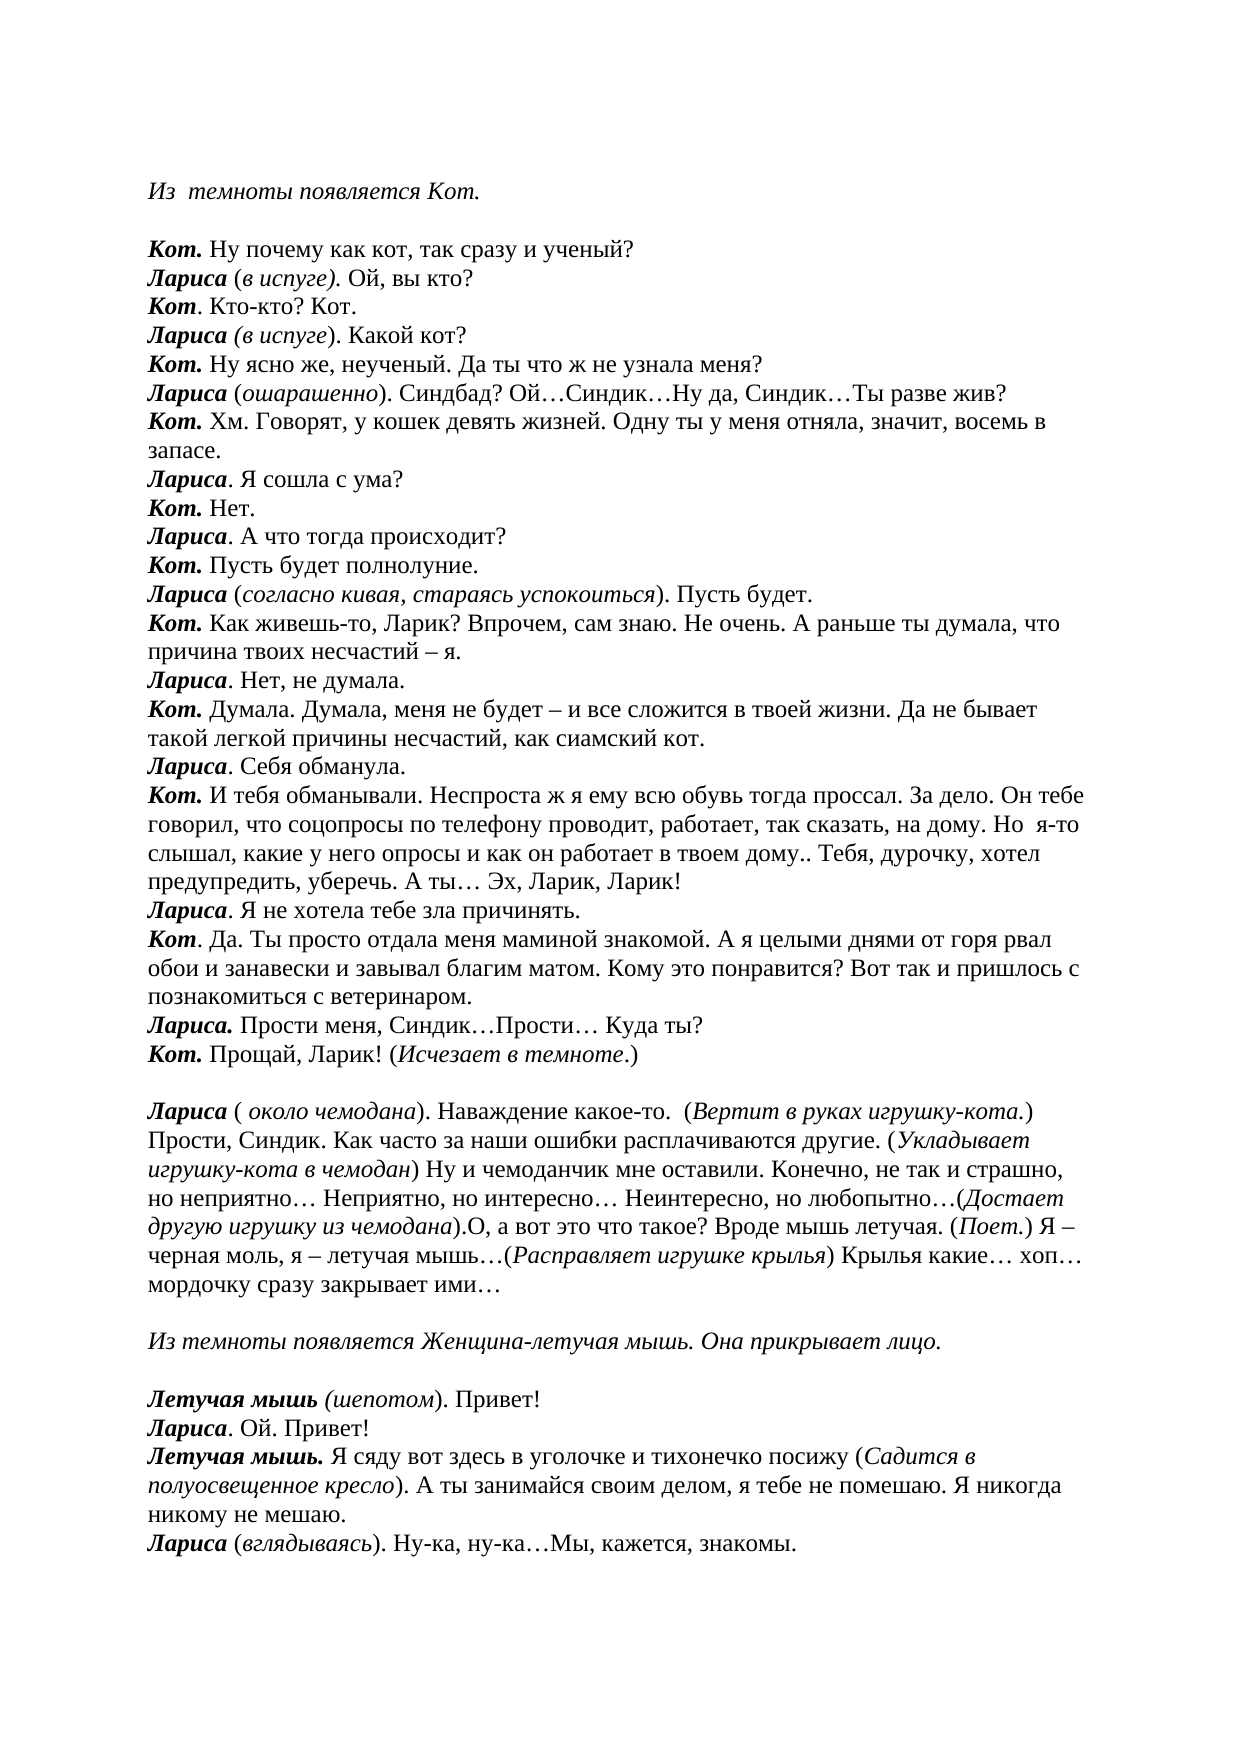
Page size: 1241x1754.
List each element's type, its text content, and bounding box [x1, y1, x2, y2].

text Лариса (в испуге). Какой кот? [148, 320, 1092, 349]
text Лариса. Себя обманула. [148, 751, 1092, 780]
text Кот. Ну почему как кот, так сразу и ученый? [148, 234, 1092, 263]
text Лариса. Прости меня, Синдик…Прости… Куда ты? [148, 1010, 1092, 1039]
text Лариса (вглядываясь). Ну-ка, ну-ка…Мы, кажется, знакомы. [148, 1528, 1092, 1556]
text Кот. Думала. Думала, меня не будет – и все сложится в твоей жизни. Да не бывает такой легкой причины несчастий, как сиамский кот. [148, 694, 1092, 751]
text Кот. Да. Ты просто отдала меня маминой знакомой. А я целыми днями от горя рвал обои и занавески и завывал благим матом. Кому это понравится? Вот так и пришлось с познакомиться с ветеринаром. [148, 924, 1092, 1010]
text Кот. Хм. Говорят, у кошек девять жизней. Одну ты у меня отняла, значит, восемь в запасе. [148, 406, 1092, 464]
text Кот. Ну ясно же, неученый. Да ты что ж не узнала меня? [148, 349, 1092, 378]
text Лариса (ошарашенно). Синдбад? Ой…Синдик…Ну да, Синдик…Ты разве жив? [148, 378, 1092, 406]
text Летучая мышь (шепотом). Привет! [148, 1384, 1092, 1413]
text Лариса. Я сошла с ума? [148, 464, 1092, 493]
text Кот. Пусть будет полнолуние. [148, 550, 1092, 579]
text Лариса. Нет, не думала. [148, 665, 1092, 694]
text Кот. Как живешь-то, Ларик? Впрочем, сам знаю. Не очень. А раньше ты думала, что причина твоих несчастий – я. [148, 608, 1092, 665]
text Из темноты появляется Кот. [148, 176, 1092, 205]
text Кот. И тебя обманывали. Неспроста ж я ему всю обувь тогда проссал. За дело. Он тебе говорил, что соцопросы по телефону проводит, работает, так сказать, на дому. Но я-то слышал, какие у него опросы и как он работает в твоем дому.. Тебя, дурочку, хотел предупредить, уберечь. А ты… Эх, Ларик, Ларик! [148, 780, 1092, 895]
text Лариса. Ой. Привет! [148, 1413, 1092, 1441]
text Кот. Нет. [148, 493, 1092, 521]
text Лариса ( около чемодана). Наваждение какое-то. (Вертит в руках игрушку-кота.) Прости, Синдик. Как часто за наши ошибки расплачиваются другие. (Укладывает игрушку-кота в чемодан) Ну и чемоданчик мне оставили. Конечно, не так и страшно, но неприятно… Неприятно, но интересно… Неинтересно, но любопытно…(Достает другую игрушку из чемодана).О, а вот это что такое? Вроде мышь летучая. (Поет.) Я – черная моль, я – летучая мышь…(Расправляет игрушке крылья) Крылья какие… хоп…мордочку сразу закрывает ими… [148, 1096, 1092, 1298]
text Кот. Прощай, Ларик! (Исчезает в темноте.) [148, 1039, 1092, 1096]
text Летучая мышь. Я сяду вот здесь в уголочке и тихонечко посижу (Садится в полуосвещенное кресло). А ты занимайся своим делом, я тебе не помешаю. Я никогда никому не мешаю. [148, 1441, 1092, 1528]
text Лариса. А что тогда происходит? [148, 521, 1092, 550]
text Из темноты появляется Женщина-летучая мышь. Она прикрывает лицо. [148, 1326, 1092, 1355]
text Лариса (согласно кивая, стараясь успокоиться). Пусть будет. [148, 579, 1092, 608]
text Лариса. Я не хотела тебе зла причинять. [148, 895, 1092, 924]
text Кот. Кто-кто? Кот. [148, 291, 1092, 320]
text Лариса (в испуге). Ой, вы кто? [148, 263, 1092, 291]
